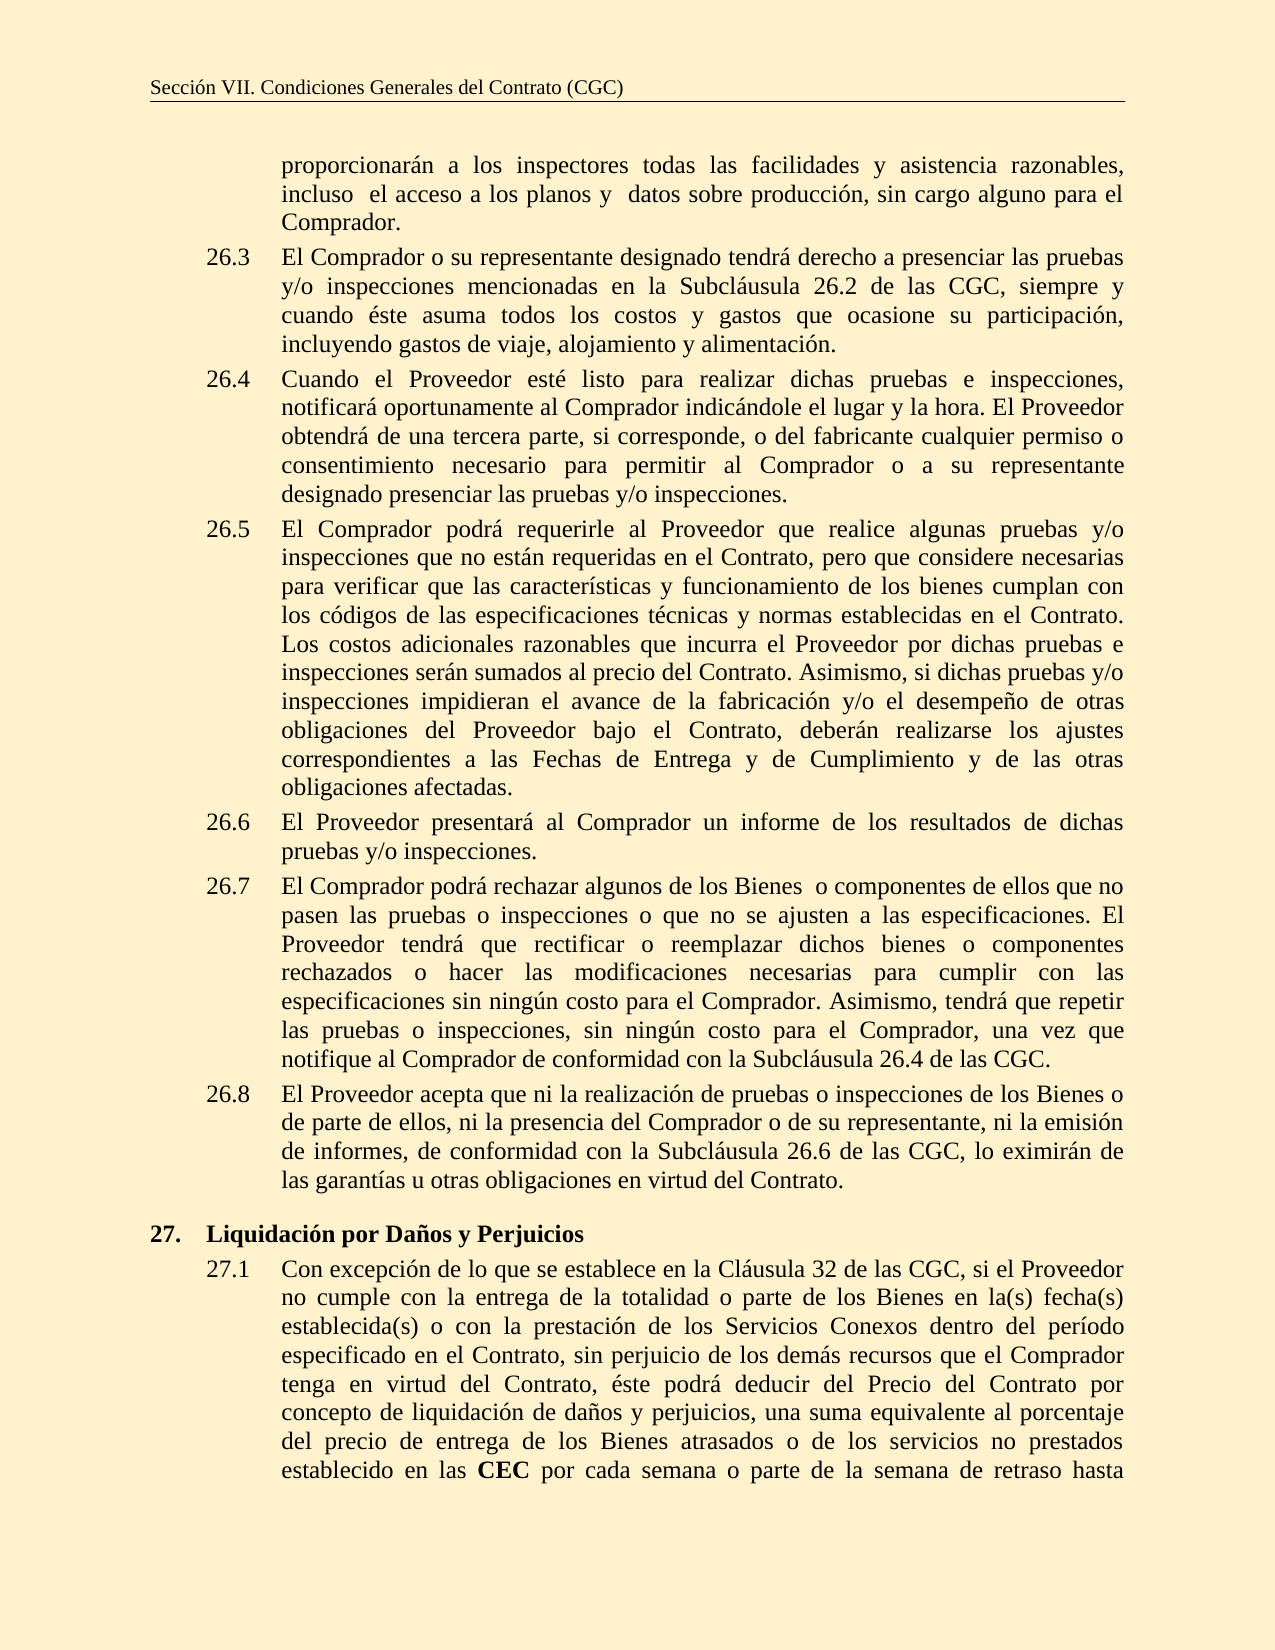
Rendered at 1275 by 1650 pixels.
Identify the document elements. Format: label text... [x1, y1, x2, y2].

list Liquidación por Daños y Perjuicios [150, 1219, 1125, 1247]
list El Proveedor acepta que ni la realización de pruebas o inspecciones de los Bienes o de parte de ellos, ni la presencia del Comprador o de su representante, ni la emisión de informes, de conformidad con la Subcláusula 26.6 de las CGC, lo eximirán de las garantías u otras obligaciones en virtud del Contrato. [206, 1079, 1125, 1194]
list Cuando el Proveedor esté listo para realizar dichas pruebas e inspecciones, notificará oportunamente al Comprador indicándole el lugar y la hora. El Proveedor obtendrá de una tercera parte, si corresponde, o del fabricante cualquier permiso o consentimiento necesario para permitir al Comprador o a su representante designado presenciar las pruebas y/o inspecciones. [206, 364, 1125, 507]
list El Proveedor presentará al Comprador un informe de los resultados de dichas pruebas y/o inspecciones. [206, 807, 1125, 865]
list El Comprador podrá rechazar algunos de los Bienes o componentes de ellos que no pasen las pruebas o inspecciones o que no se ajusten a las especificaciones. El Proveedor tendrá que rectificar o reemplazar dichos bienes o componentes rechazados o hacer las modificaciones necesarias para cumplir con las especificaciones sin ningún costo para el Comprador. Asimismo, tendrá que repetir las pruebas o inspecciones, sin ningún costo para el Comprador, una vez que notifique al Comprador de conformidad con la Subcláusula 26.4 de las CGC. [206, 871, 1125, 1072]
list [206, 1254, 1125, 1484]
list El Comprador o su representante designado tendrá derecho a presenciar las pruebas y/o inspecciones mencionadas en la Subcláusula 26.2 de las CGC, siempre y cuando éste asuma todos los costos y gastos que ocasione su participación, incluyendo gastos de viaje, alojamiento y alimentación. [206, 242, 1125, 357]
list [206, 150, 1125, 236]
list El Comprador podrá requerirle al Proveedor que realice algunas pruebas y/o inspecciones que no están requeridas en el Contrato, pero que considere necesarias para verificar que las características y funcionamiento de los bienes cumplan con los códigos de las especificaciones técnicas y normas establecidas en el Contrato. Los costos adicionales razonables que incurra el Proveedor por dichas pruebas e inspecciones serán sumados al precio del Contrato. Asimismo, si dichas pruebas y/o inspecciones impidieran el avance de la fabricación y/o el desempeño de otras obligaciones del Proveedor bajo el Contrato, deberán realizarse los ajustes correspondientes a las Fechas de Entrega y de Cumplimiento y de las otras obligaciones afectadas. [206, 514, 1125, 801]
